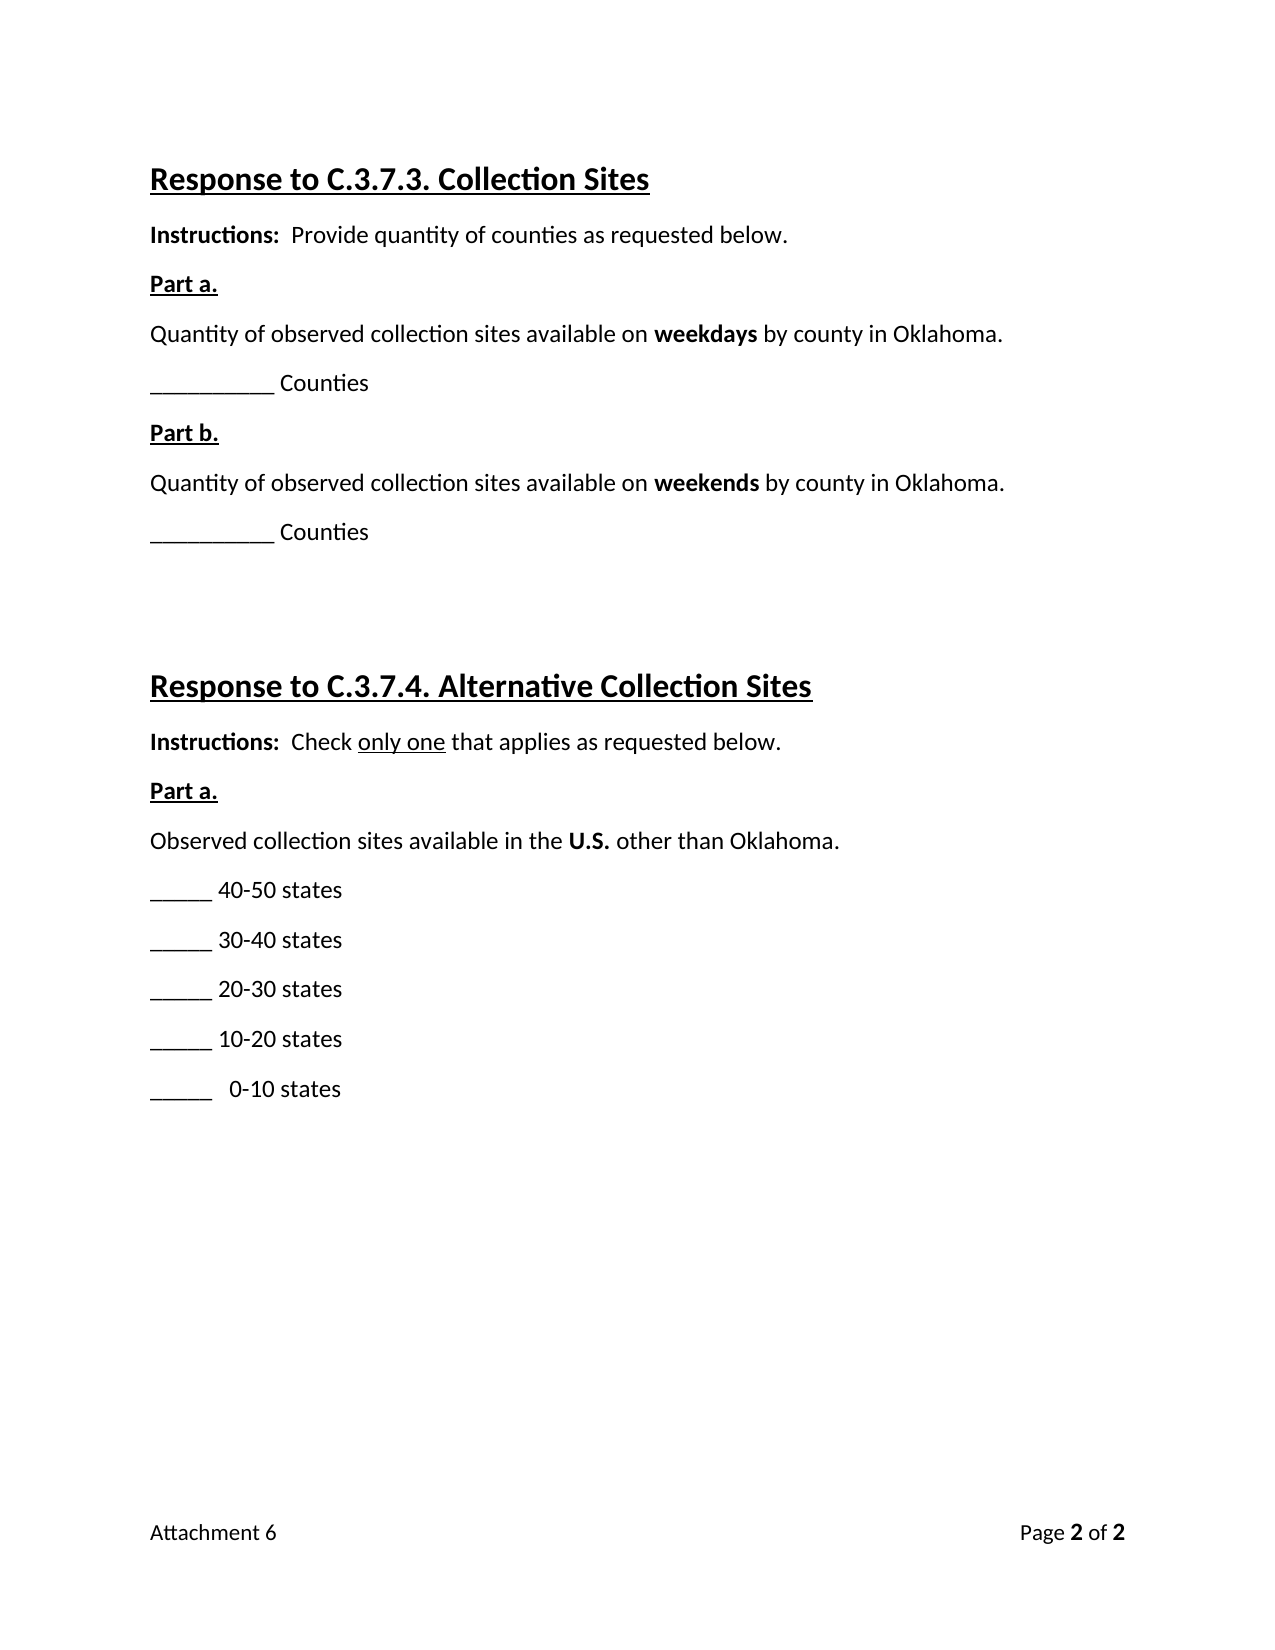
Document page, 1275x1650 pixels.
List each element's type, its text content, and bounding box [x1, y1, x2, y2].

text _____ 20-30 states [150, 974, 1125, 1004]
text Quantity of observed collection sites available on weekdays by county in Oklahoma. [150, 318, 1125, 348]
text _____ 0-10 states [150, 1073, 1125, 1103]
text _____ 10-20 states [150, 1023, 1125, 1054]
text Part a. [150, 268, 1125, 299]
text Part b. [150, 417, 1125, 448]
text _____ 40-50 states [150, 874, 1125, 905]
text Quantity of observed collection sites available on weekends by county in Oklahoma. [150, 467, 1125, 497]
text __________ Counties [150, 516, 1125, 547]
text Instructions: Provide quantity of counties as requested below. [150, 219, 1125, 249]
text Instructions: Check only one that applies as requested below. [150, 726, 1125, 756]
text _____ 30-40 states [150, 924, 1125, 954]
text Response to C.3.7.3. Collection Sites [150, 158, 1125, 199]
text Response to C.3.7.4. Alternative Collection Sites [150, 665, 1125, 706]
text Observed collection sites available in the U.S. other than Oklahoma. [150, 825, 1125, 855]
text Part a. [150, 775, 1125, 806]
text __________ Counties [150, 368, 1125, 398]
